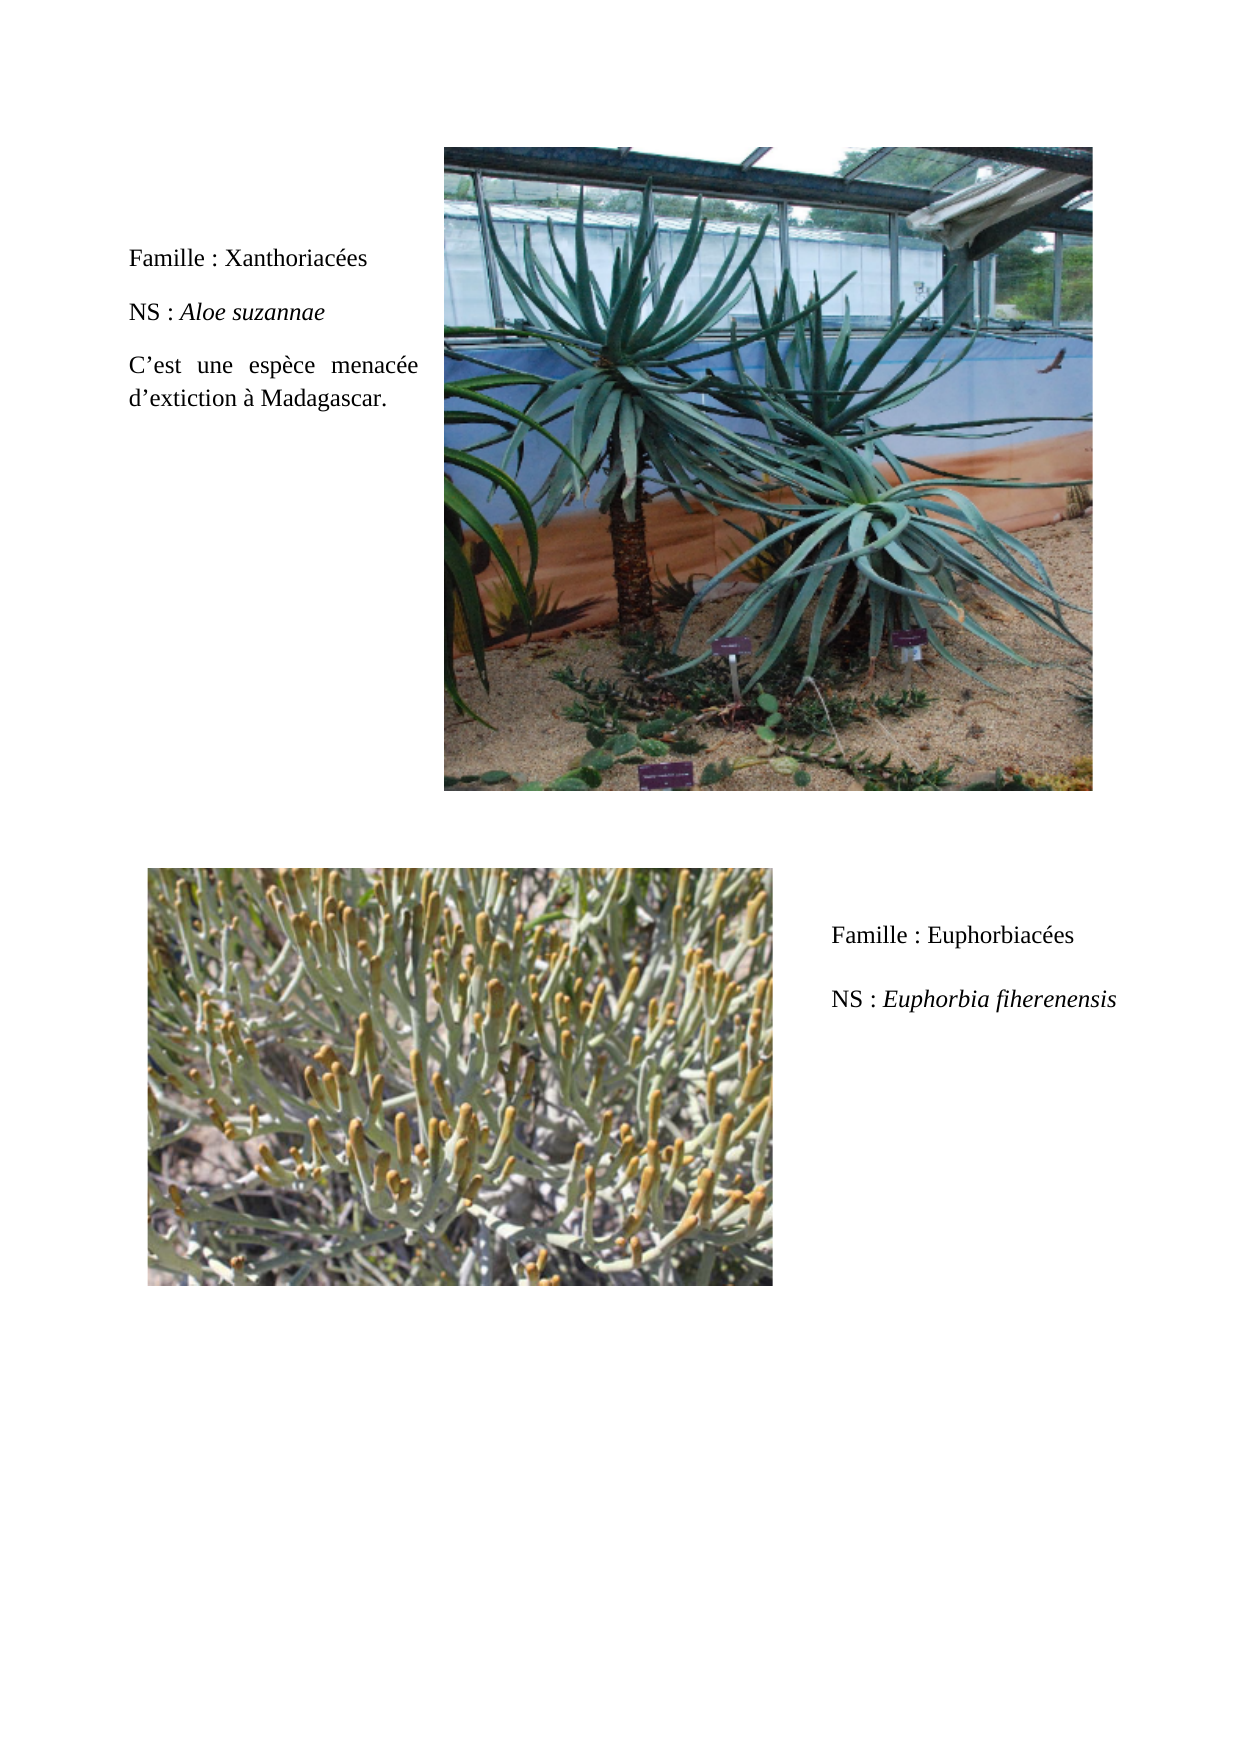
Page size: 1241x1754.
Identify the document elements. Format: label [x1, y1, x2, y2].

picture [444, 147, 1093, 791]
picture [147, 868, 773, 1286]
